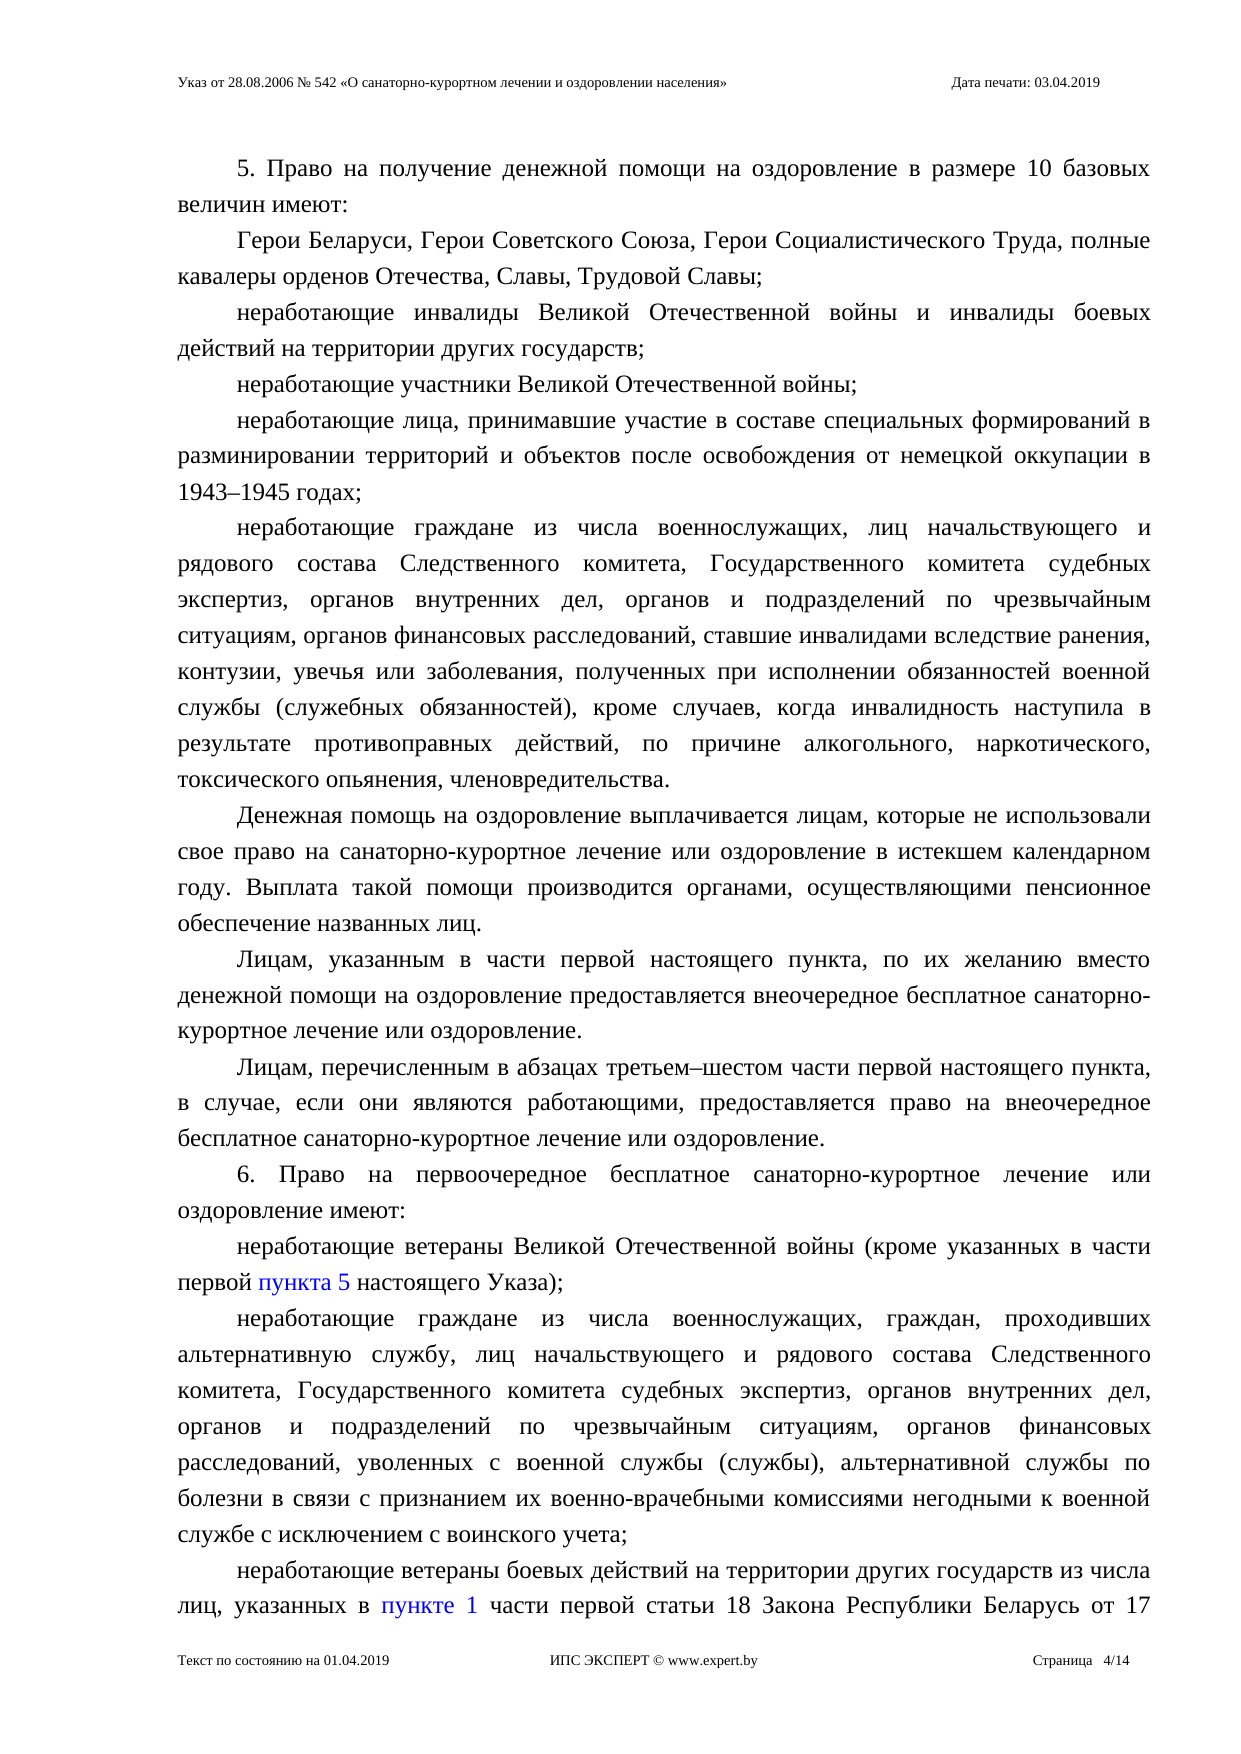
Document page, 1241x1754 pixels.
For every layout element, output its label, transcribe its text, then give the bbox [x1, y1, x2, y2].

text Лицам, перечисленным в абзацах третьем–шестом части первой настоящего пункта, в случае, если они являются работающими, предоставляется право на внеочередное бесплатное санаторно-курортное лечение или оздоровление. [177, 1052, 1152, 1152]
text 6. Право на первоочередное бесплатное санаторно-курортное лечение или оздоровление имеют: [177, 1159, 1152, 1224]
text неработающие граждане из числа военнослужащих, граждан, проходивших альтернативную службу, лиц начальствующего и рядового состава Следственного комитета, Государственного комитета судебных экспертиз, органов внутренних дел, органов и подразделений по чрезвычайным ситуациям, органов финансовых расследований, уволенных с военной службы (службы), альтернативной службы по болезни в связи с признанием их военно-врачебными комиссиями негодными к военной службе с исключением с воинского учета; [177, 1303, 1152, 1547]
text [177, 1555, 1152, 1619]
text неработающие ветераны Великой Отечественной войны (кроме указанных в части первой пункта 5 настоящего Указа); [177, 1231, 1152, 1296]
text Лицам, указанным в части первой настоящего пункта, по их желанию вместо денежной помощи на оздоровление предоставляется внеочередное бесплатное санаторно-курортное лечение или оздоровление. [177, 944, 1152, 1044]
text неработающие инвалиды Великой Отечественной войны и инвалиды боевых действий на территории других государств; [177, 297, 1152, 362]
text неработающие граждане из числа военнослужащих, лиц начальствующего и рядового состава Следственного комитета, Государственного комитета судебных экспертиз, органов внутренних дел, органов и подразделений по чрезвычайным ситуациям, органов финансовых расследований, ставшие инвалидами вследствие ранения, контузии, увечья или заболевания, полученных при исполнении обязанностей военной службы (служебных обязанностей), кроме случаев, когда инвалидность наступила в результате противоправных действий, по причине алкогольного, наркотического, токсического опьянения, членовредительства. [177, 512, 1152, 793]
text неработающие лица, принимавшие участие в составе специальных формирований в разминировании территорий и объектов после освобождения от немецкой оккупации в 1943–1945 годах; [177, 405, 1152, 505]
text Герои Беларуси, Герои Советского Союза, Герои Социалистического Труда, полные кавалеры орденов Отечества, Славы, Трудовой Славы; [177, 225, 1152, 290]
text 5. Право на получение денежной помощи на оздоровление в размере 10 базовых величин имеют: [177, 153, 1152, 218]
text неработающие участники Великой Отечественной войны; [177, 369, 1152, 397]
text Денежная помощь на оздоровление выплачивается лицам, которые не использовали свое право на санаторно-курортное лечение или оздоровление в истекшем календарном году. Выплата такой помощи производится органами, осуществляющими пенсионное обеспечение названных лиц. [177, 800, 1152, 937]
